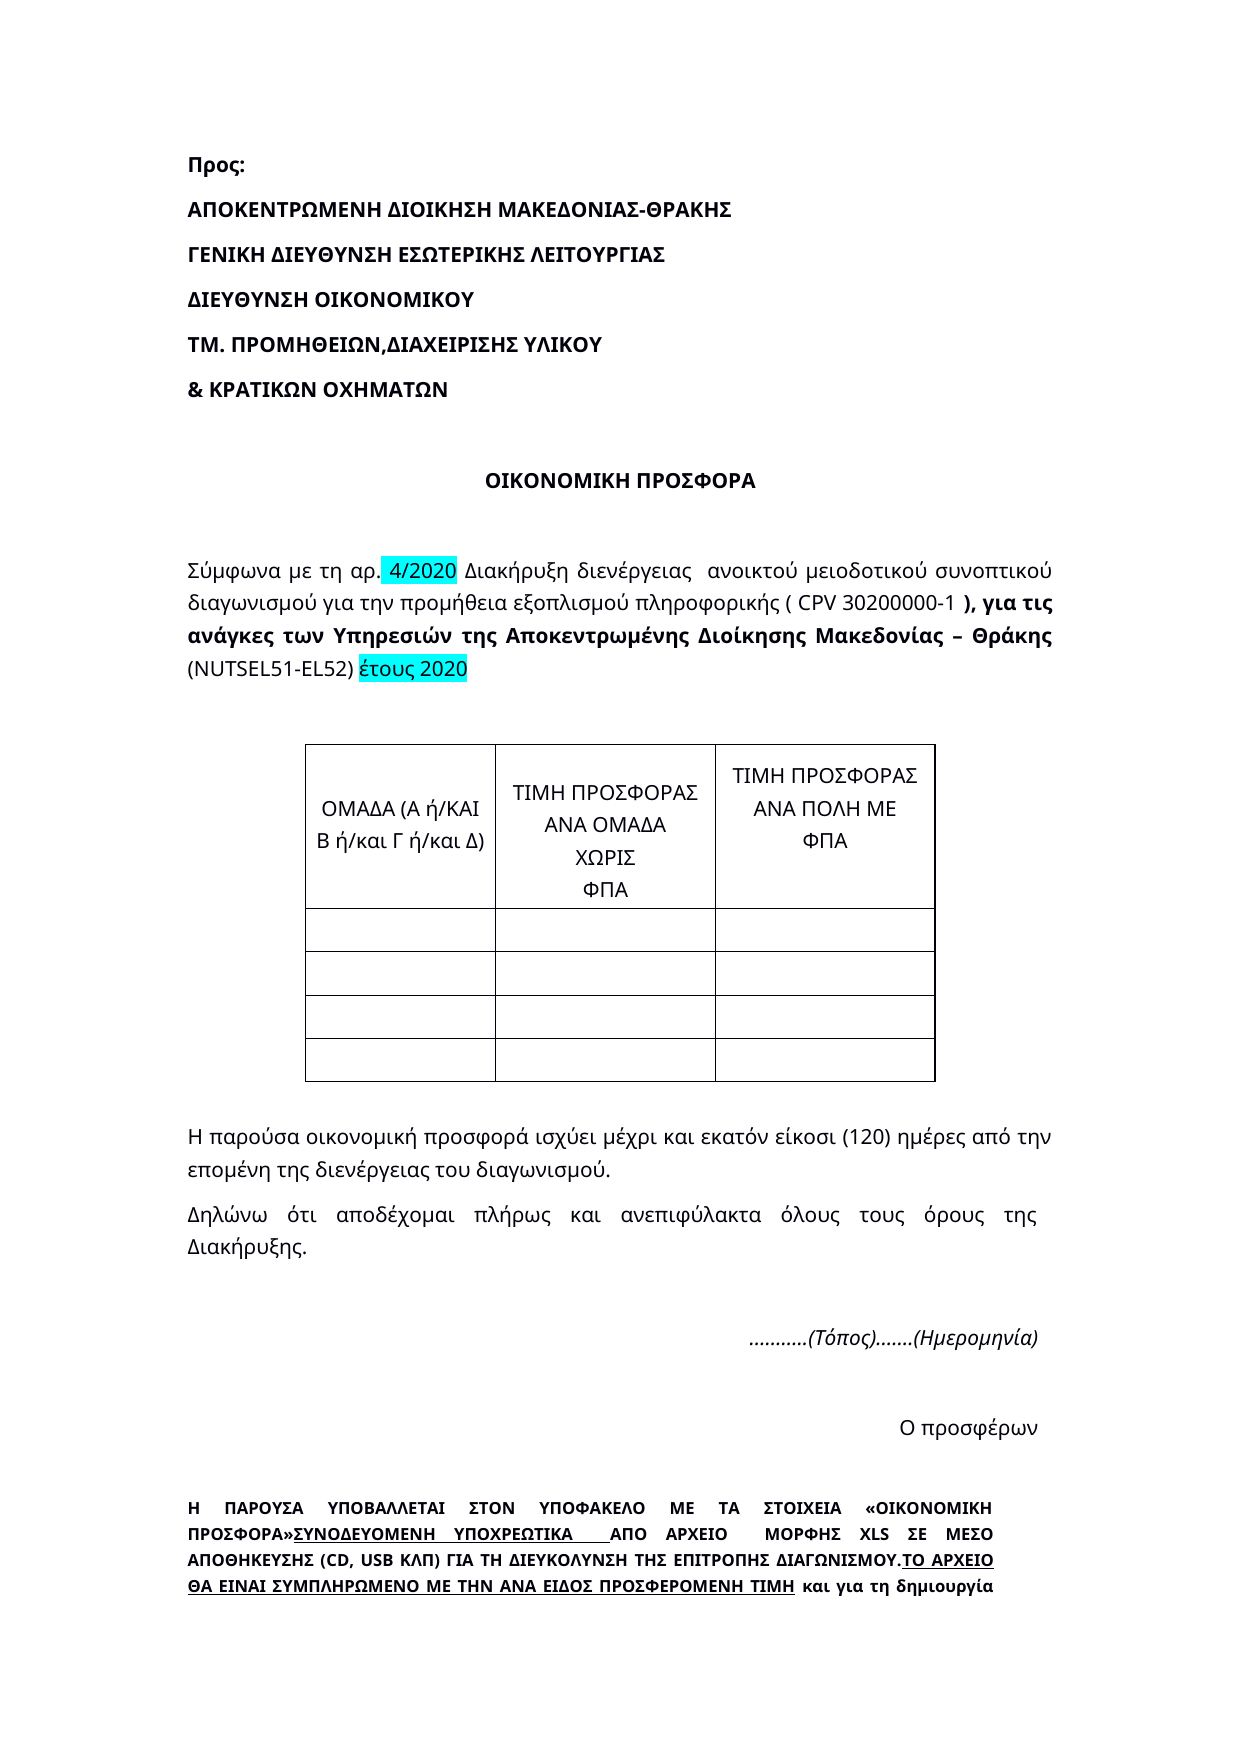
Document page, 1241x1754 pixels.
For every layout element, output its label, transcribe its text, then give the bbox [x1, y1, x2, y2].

table_cell [716, 996, 934, 1038]
table_cell [496, 996, 715, 1038]
table_cell [496, 909, 715, 951]
text & ΚΡΑΤΙΚΩΝ ΟΧΗΜΑΤΩΝ [187, 376, 1053, 404]
text ΟΙΚΟΝΟΜΙΚΗ ΠΡΟΣΦΟΡΑ [187, 466, 1053, 494]
text Η παρούσα οικονομική προσφορά ισχύει μέχρι και εκατόν είκοσι (120) ημέρες από την επομένη της διενέργειας του διαγωνισμού. [187, 1122, 1053, 1183]
text Ο προσφέρων [187, 1413, 1038, 1441]
table_cell [306, 1039, 495, 1081]
table_cell [496, 952, 715, 995]
table_cell [306, 909, 495, 951]
text ΤΜ. ΠΡΟΜΗΘΕΙΩΝ,ΔΙΑΧΕΙΡΙΣΗΣ ΥΛΙΚΟΥ [187, 330, 1053, 359]
table_header ΤΙΜΗ ΠΡΟΣΦΟΡΑΣ ΑΝΑ ΟΜΑΔΑ ΧΩΡΙΣ ΦΠΑ [496, 745, 715, 908]
table_cell [306, 996, 495, 1038]
table_cell [716, 909, 934, 951]
table_cell [716, 952, 934, 995]
table_cell [716, 1039, 934, 1081]
table_cell [306, 952, 495, 995]
text Προς: [187, 150, 1053, 178]
text ΓΕΝΙΚΗ ΔΙΕΥΘΥΝΣΗ ΕΣΩΤΕΡΙΚΗΣ ΛΕΙΤΟΥΡΓΙΑΣ [187, 240, 1053, 269]
table_header ΤΙΜΗ ΠΡΟΣΦΟΡΑΣ ΑΝΑ ΠΟΛΗ ΜΕ ΦΠΑ [716, 745, 934, 908]
text ………..(Τόπος)…….(Ημερομηνία) [187, 1323, 1038, 1351]
text Δηλώνω ότι αποδέχομαι πλήρως και ανεπιφύλακτα όλους τους όρους της Διακήρυξης. [187, 1200, 1038, 1261]
table_header ΟΜΑΔΑ (Α ή/ΚΑΙ Β ή/και Γ ή/και Δ) [306, 745, 495, 908]
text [187, 1497, 994, 1597]
text Σύμφωνα με τη αρ. 4/2020 Διακήρυξη διενέργειας ανοικτού μειοδοτικού συνοπτικού διαγωνισμού για την προμήθεια εξοπλισμού πληροφορικής ( CPV 30200000-1 ), για τις ανάγκες των Υπηρεσιών της Αποκεντρωμένης Διοίκησης Μακεδονίας – Θράκης (NUTSEL51-EL52) έτους 2020 [187, 556, 1053, 682]
table_cell [496, 1039, 715, 1081]
text ΑΠΟΚΕΝΤΡΩΜΕΝΗ ΔΙΟΙΚΗΣΗ ΜΑΚΕΔΟΝΙΑΣ-ΘΡΑΚΗΣ [187, 195, 1053, 223]
text ΔΙΕΥΘΥΝΣΗ ΟΙΚΟΝΟΜΙΚΟΥ [187, 285, 1053, 314]
